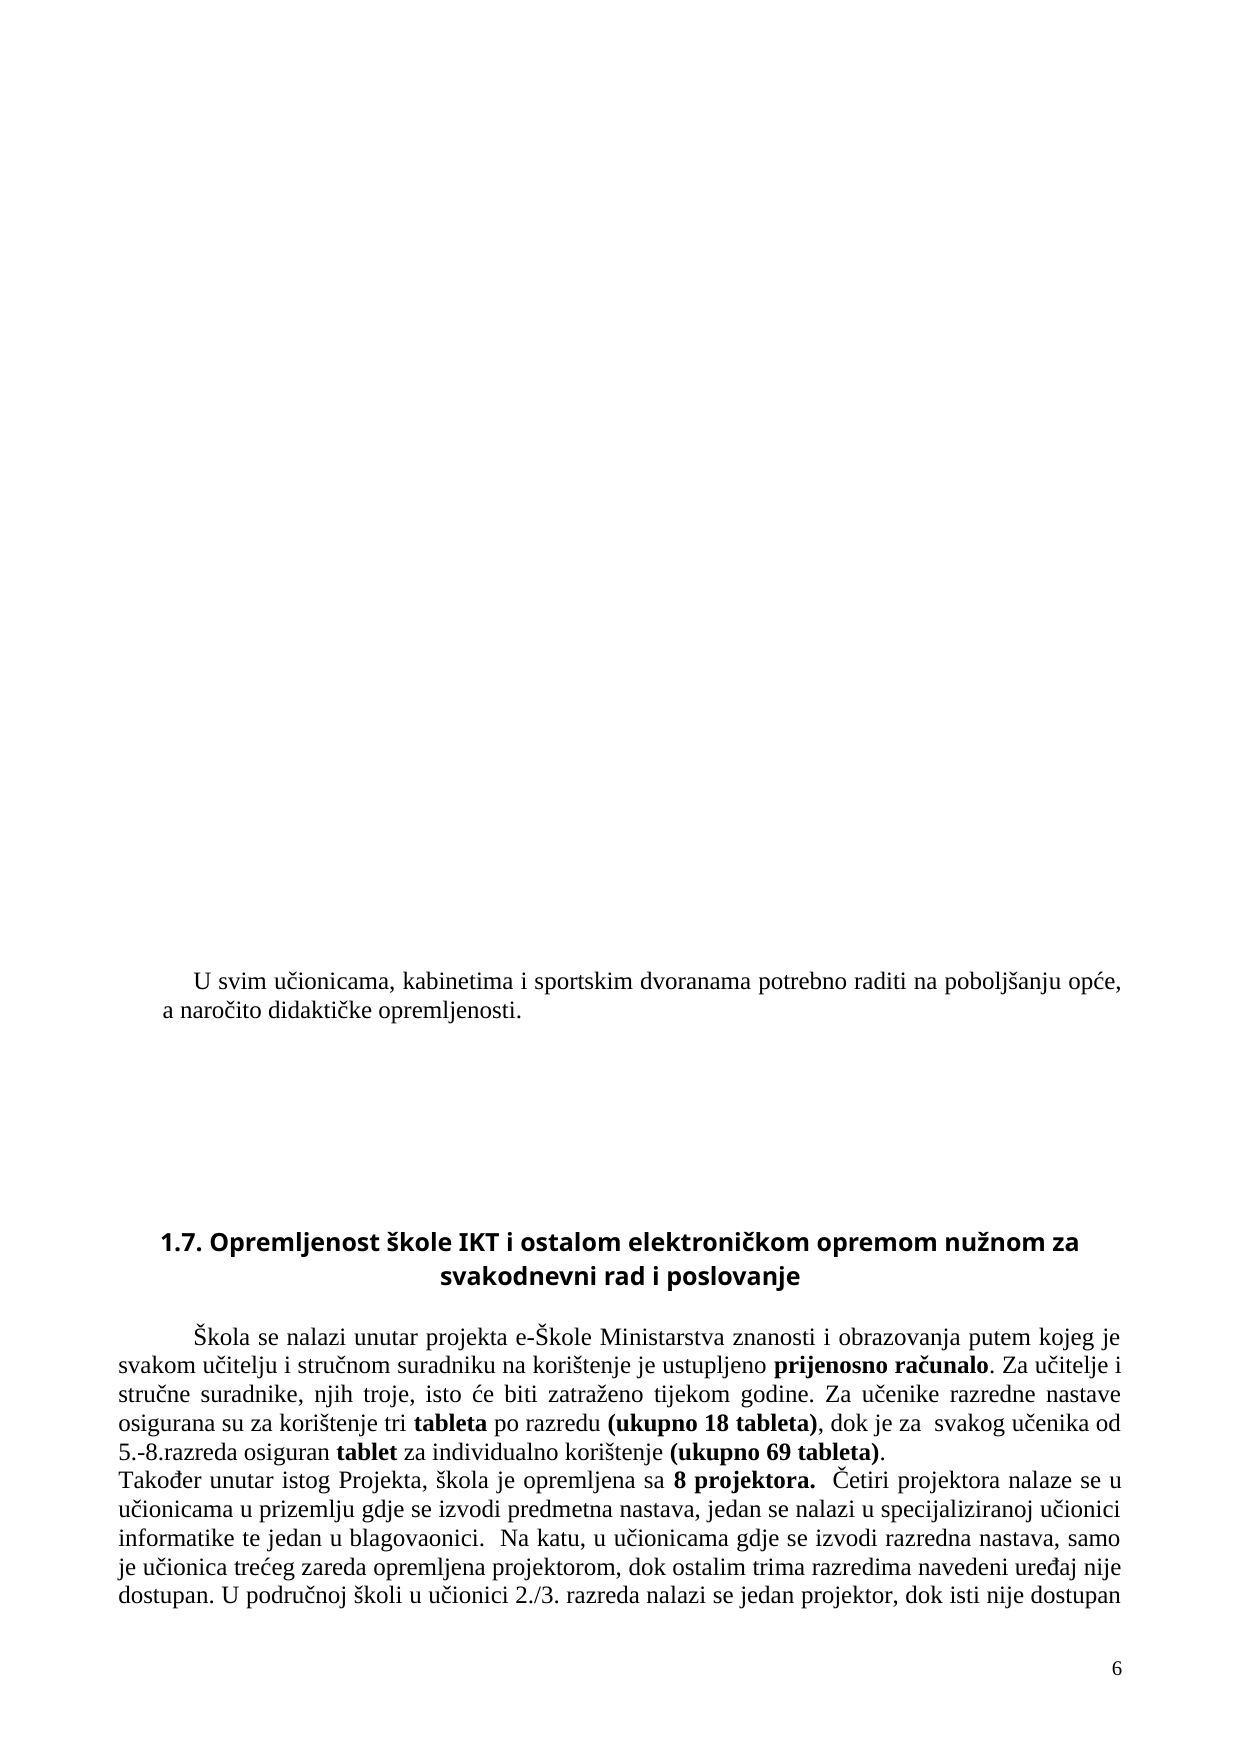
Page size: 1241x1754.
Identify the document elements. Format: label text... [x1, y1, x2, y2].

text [118, 1465, 1122, 1609]
subtitle 1.7. Opremljenost škole IKT i ostalom elektroničkom opremom nužnom za svakodnevni rad i poslovanje [118, 1225, 1122, 1293]
text Škola se nalazi unutar projekta e-Škole Ministarstva znanosti i obrazovanja putem kojeg je svakom učitelju i stručnom suradniku na korištenje je ustupljeno prijenosno računalo. Za učitelje i stručne suradnike, njih troje, isto će biti zatraženo tijekom godine. Za učenike razredne nastave osigurana su za korištenje tri tableta po razredu (ukupno 18 tableta), dok je za svakog učenika od 5.-8.razreda osiguran tablet za individualno korištenje (ukupno 69 tableta). [118, 1322, 1122, 1465]
text U svim učionicama, kabinetima i sportskim dvoranama potrebno raditi na poboljšanju opće, a naročito didaktičke opremljenosti. [162, 966, 1122, 1023]
